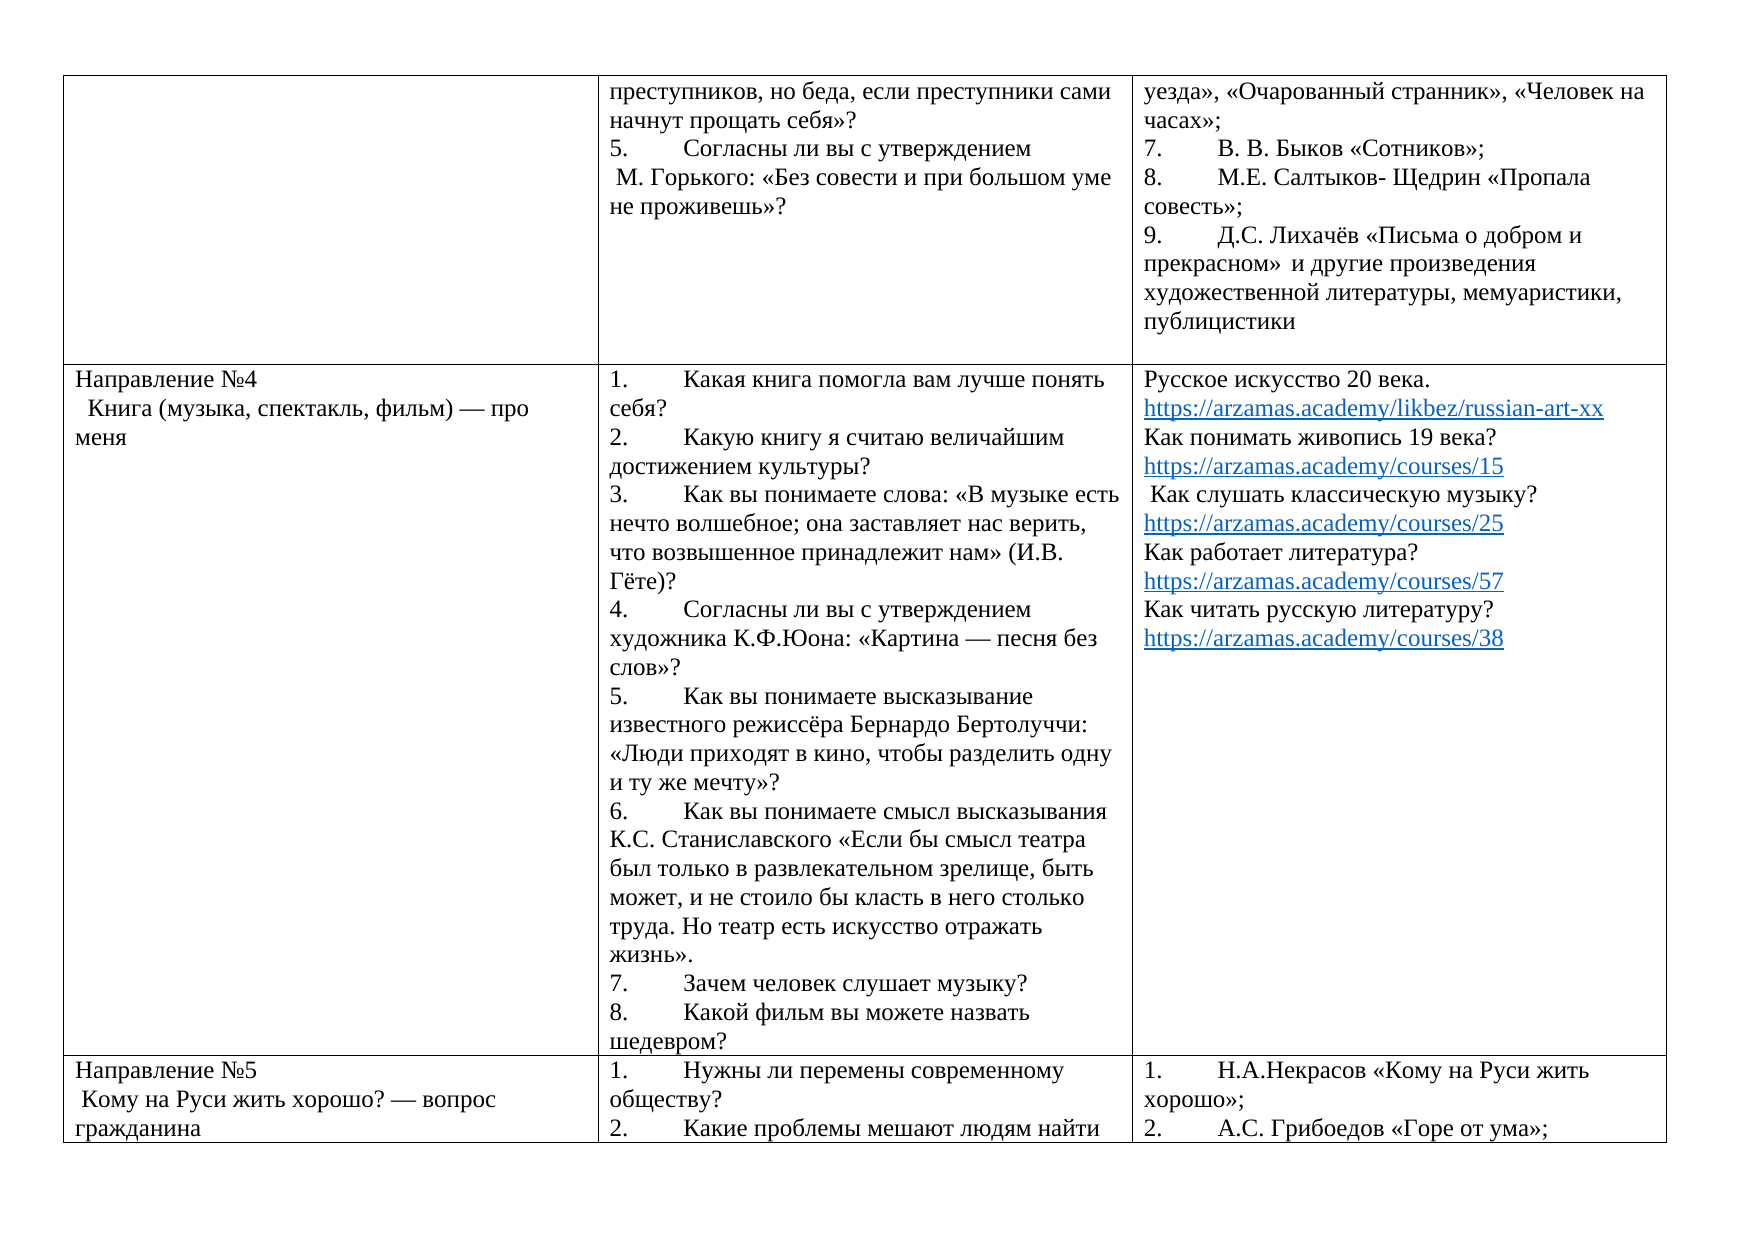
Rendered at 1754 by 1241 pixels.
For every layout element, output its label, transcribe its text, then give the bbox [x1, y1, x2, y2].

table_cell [599, 76, 1132, 363]
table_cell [64, 1056, 598, 1142]
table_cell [64, 76, 598, 363]
table_cell Направление №4 Книга (музыка, спектакль, фильм) — про меня [64, 365, 598, 1054]
table_cell 1. Какая книга помогла вам лучше понять себя? 2. Какую книгу я считаю величайшим достижением культуры? 3. Как вы понимаете слова: «В музыке есть нечто волшебное; она заставляет нас верить, что возвышенное принадлежит нам» (И.В. Гёте)? 4. Согласны ли вы с утверждением художника К.Ф.Юона: «Картина — песня без слов»? 5. Как вы понимаете высказывание известного режиссёра Бернардо Бертолуччи: «Люди приходят в кино, чтобы разделить одну и ту же мечту»? 6. Как вы понимаете смысл высказывания К.С. Станиславского «Если бы смысл театра был только в развлекательном зрелище, быть может, и не стоило бы класть в него столько труда. Но театр есть искусство отражать жизнь». 7. Зачем человек слушает музыку? 8. Какой фильм вы можете назвать шедевром? [599, 365, 1132, 1054]
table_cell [1133, 1056, 1666, 1142]
table_cell Русское искусство 20 века. https://arzamas.academy/likbez/russian-art-xx Как понимать живопись 19 века? https://arzamas.academy/courses/15 Как слушать классическую музыку? https://arzamas.academy/courses/25 Как работает литература? https://arzamas.academy/courses/57 Как читать русскую литературу? https://arzamas.academy/courses/38 [1133, 365, 1666, 1054]
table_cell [1133, 76, 1666, 363]
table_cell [599, 1056, 1132, 1142]
